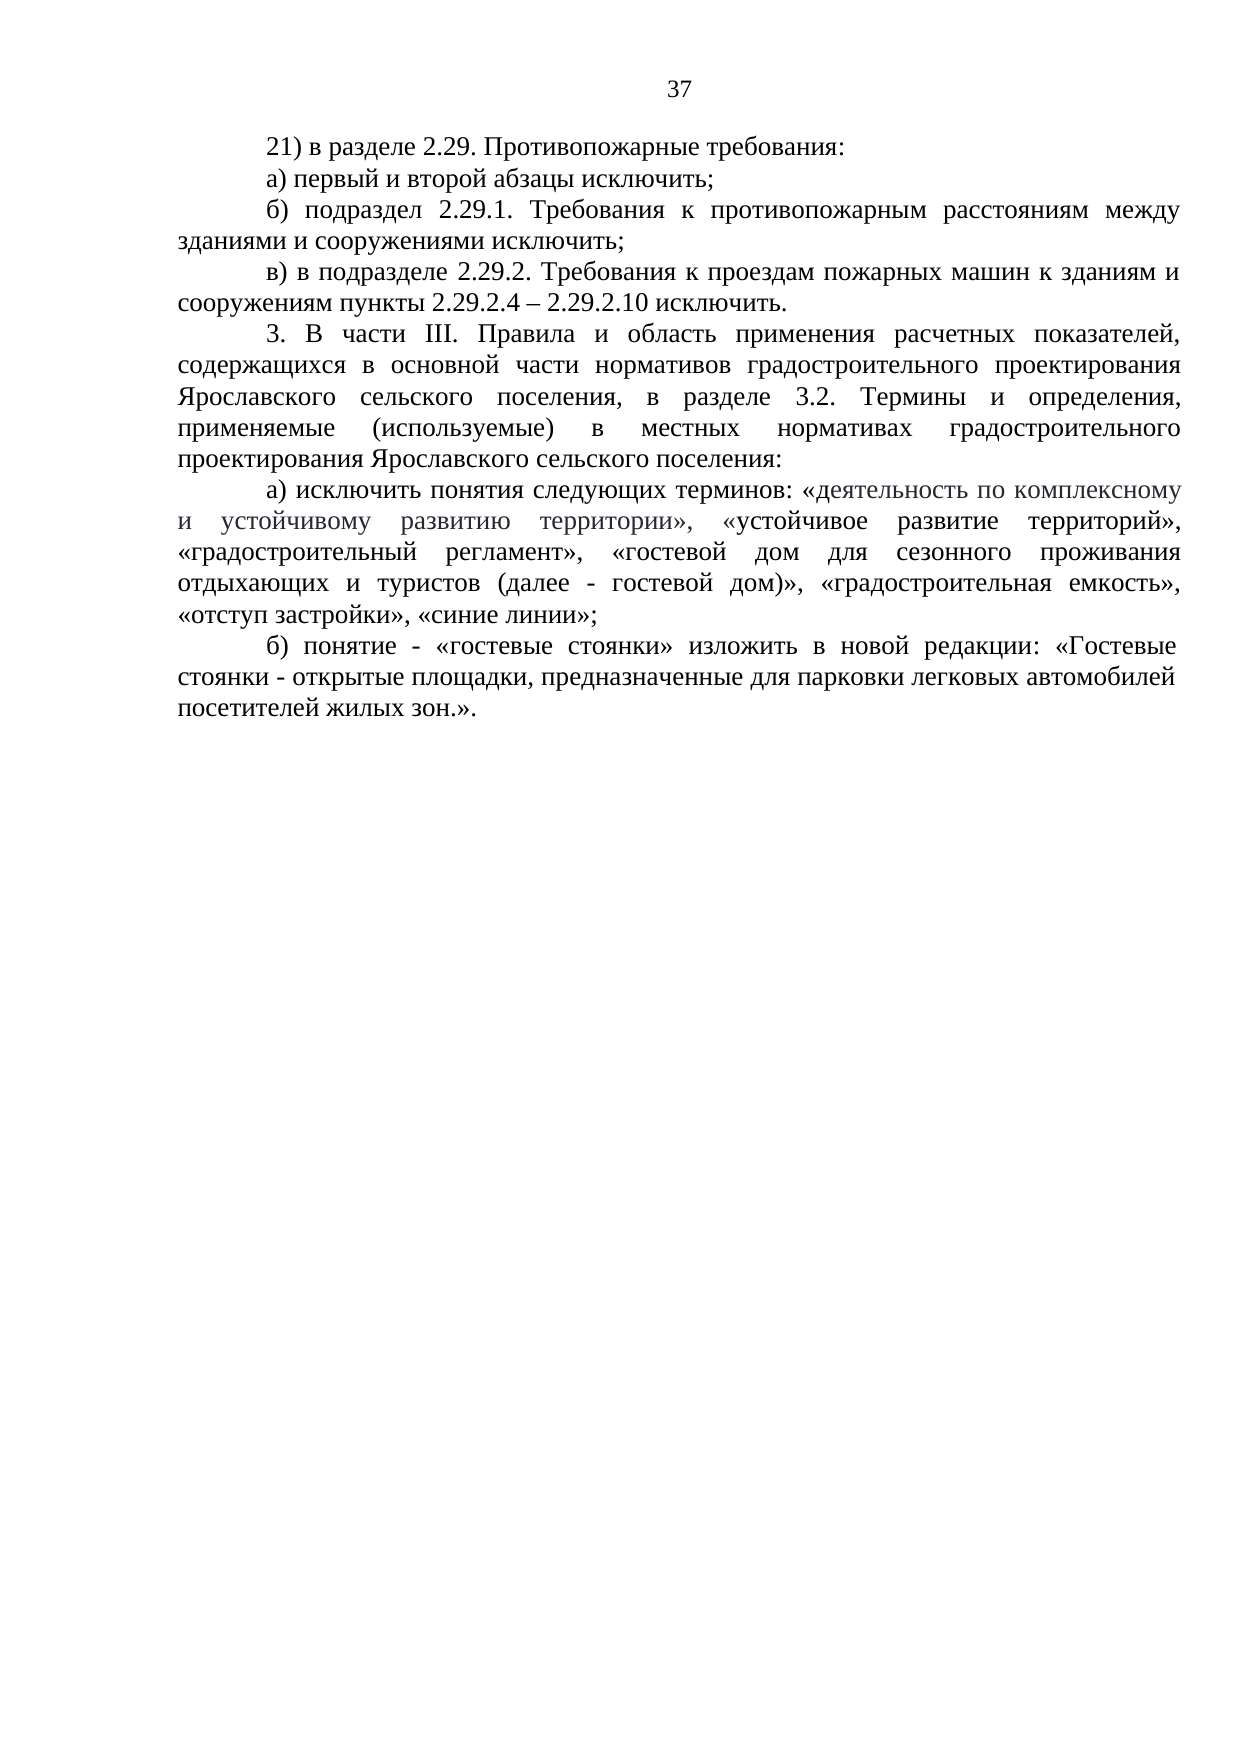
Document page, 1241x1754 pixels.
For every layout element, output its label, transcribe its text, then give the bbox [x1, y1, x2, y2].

text 21) в разделе 2.29. Противопожарные требования: [177, 131, 1181, 162]
text 3. В части III. Правила и область применения расчетных показателей, содержащихся в основной части нормативов градостроительного проектирования Ярославского сельского поселения, в разделе 3.2. Термины и определения, применяемые (используемые) в местных нормативах градостроительного проектирования Ярославского сельского поселения: [177, 317, 1182, 473]
text в) в подразделе 2.29.2. Требования к проездам пожарных машин к зданиям и сооружениям пункты 2.29.2.4 – 2.29.2.10 исключить. [177, 255, 1181, 317]
text а) исключить понятия следующих терминов: «деятельность по комплексному и устойчивому развитию территории», «устойчивое развитие территорий», «градостроительный регламент», «гостевой дом для сезонного проживания отдыхающих и туристов (далее - гостевой дом)», «градостроительная емкость», «отступ застройки», «синие линии»; [177, 473, 1182, 629]
text б) подраздел 2.29.1. Требования к противопожарным расстояниям между зданиями и сооружениями исключить; [177, 193, 1181, 255]
text а) первый и второй абзацы исключить; [177, 162, 1181, 193]
text б) понятие - «гостевые стоянки» изложить в новой редакции: «Гостевые стоянки - открытые площадки, предназначенные для парковки легковых автомобилей посетителей жилых зон.». [177, 629, 1177, 722]
